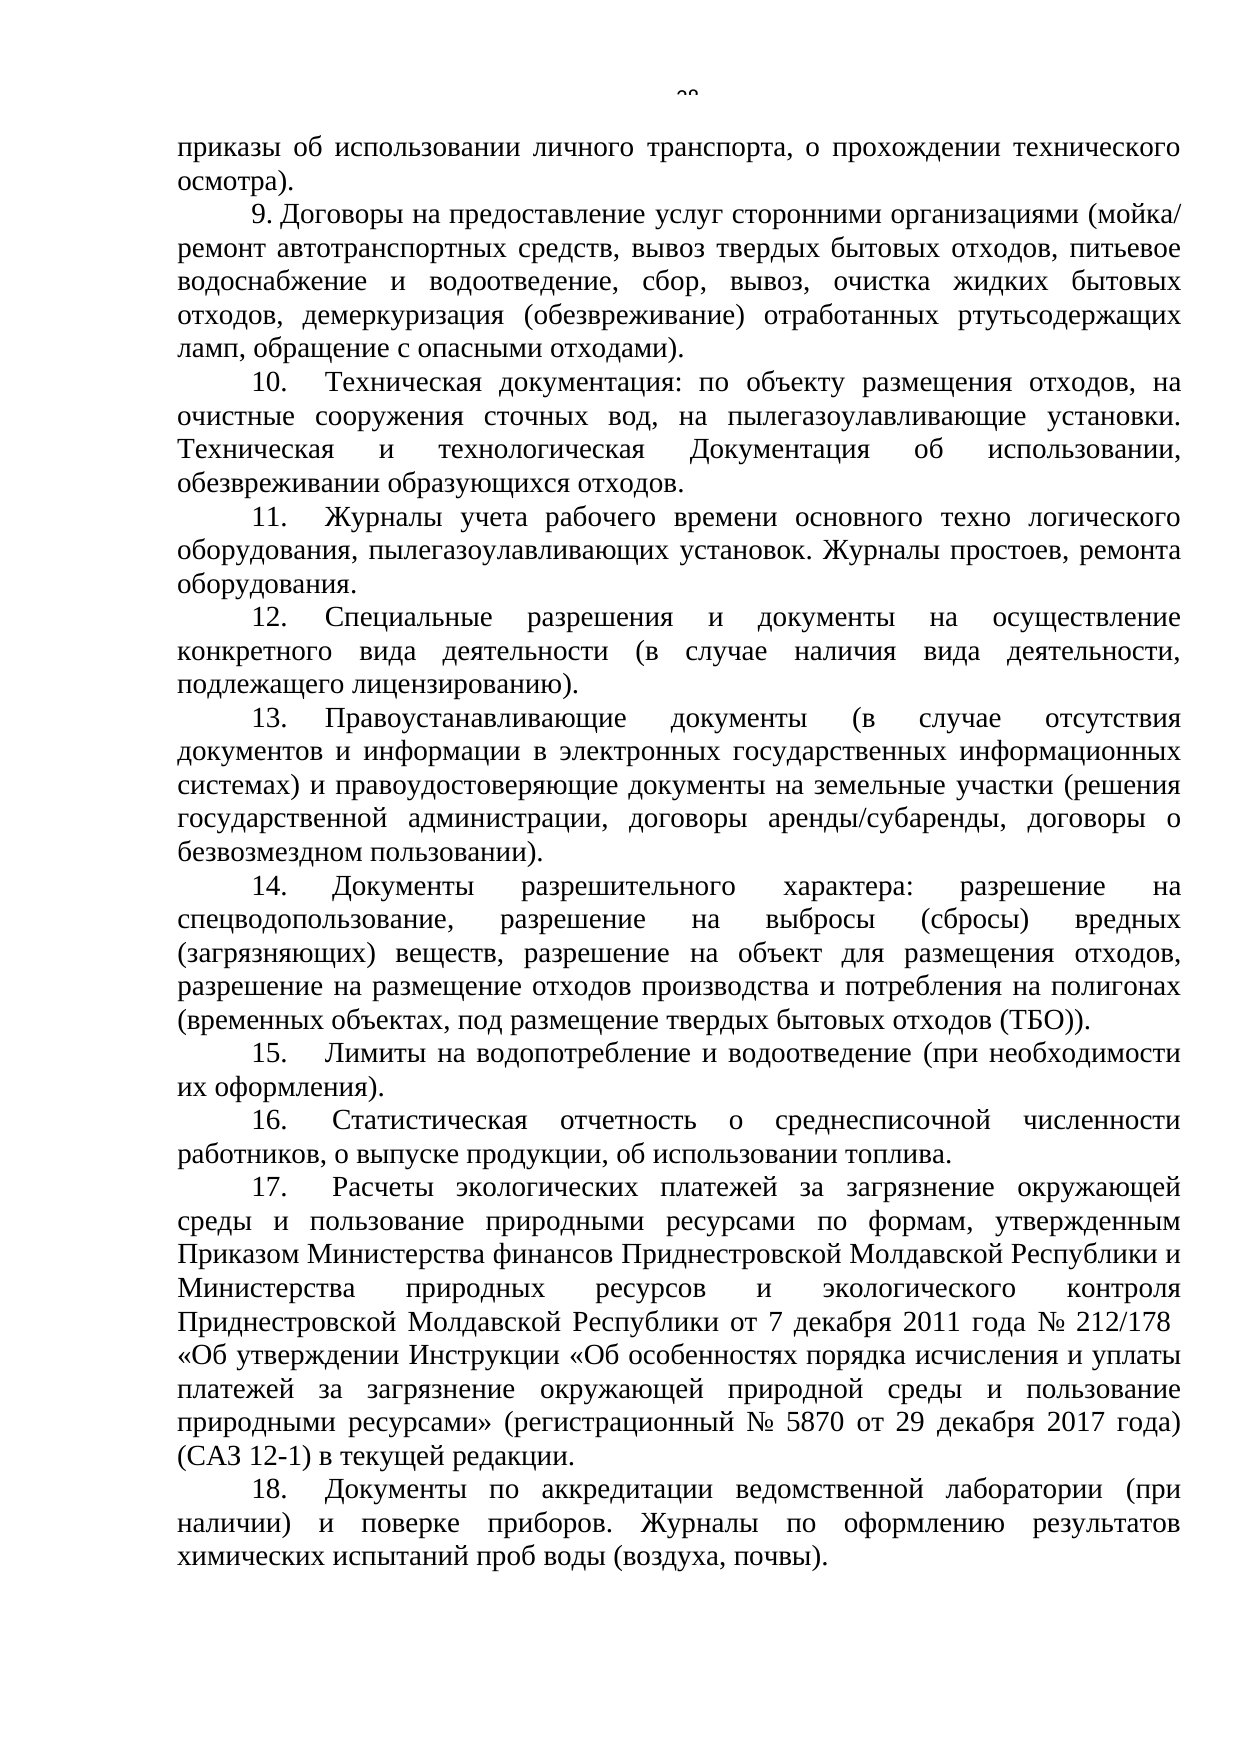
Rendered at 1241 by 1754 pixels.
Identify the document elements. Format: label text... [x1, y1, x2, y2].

list Договоры на предоставление услуг сторонними организациями (мойка/ ремонт автотранспортных средств, вывоз твердых бытовых отходов, питьевое водоснабжение и водоотведение, сбор, вывоз, очистка жидких бытовых отходов, демеркуризация (обезвреживание) отработанных ртутьсодержащих ламп, обращение с опасными отходами). [177, 196, 1181, 364]
list Документы разрешительного характера: разрешение на спецводопользование, разрешение на выбросы (сбросы) вредных (загрязняющих) веществ, разрешение на объект для размещения отходов, разрешение на размещение отходов производства и потребления на полигонах (временных объектах, под размещение твердых бытовых отходов (ТБО)). [177, 868, 1181, 1035]
list Техническая документация: по объекту размещения отходов, на очистные сооружения сточных вод, на пылегазоулавливающие установки. Техническая и технологическая Документация об использовании, обезвреживании образующихся отходов. [177, 364, 1181, 498]
list Документы по аккредитации ведомственной лаборатории (при наличии) и поверке приборов. Журналы по оформлению результатов химических испытаний проб воды (воздуха, почвы). [177, 1471, 1181, 1572]
list Правоустанавливающие документы (в случае отсутствия документов и информации в электронных государственных информационных системах) и правоудостоверяющие документы на земельные участки (решения государственной администрации, договоры аренды/субаренды, договоры о безвозмездном пользовании). [177, 700, 1181, 868]
list Лимиты на водопотребление и водоотведение (при необходимости их оформления). [177, 1035, 1181, 1102]
list Специальные разрешения и документы на осуществление конкретного вида деятельности (в случае наличия вида деятельности, подлежащего лицензированию). [177, 599, 1181, 700]
list Расчеты экологических платежей за загрязнение окружающей среды и пользование природными ресурсами по формам, утвержденным Приказом Министерства финансов Приднестровской Молдавской Республики и Министерства природных ресурсов и экологического контроля Приднестровской Молдавской Республики от 7 декабря 2011 года № 212/178 [177, 1169, 1181, 1337]
text приказы об использовании личного транспорта, о прохождении технического осмотра). [177, 129, 1181, 196]
list Статистическая отчетность о среднесписочной численности работников, о выпуске продукции, об использовании топлива. [177, 1102, 1181, 1169]
text «Об утверждении Инструкции «Об особенностях порядка исчисления и уплаты платежей за загрязнение окружающей природной среды и пользование природными ресурсами» (регистрационный № 5870 от 29 декабря 2017 года) (САЗ 12-1) в текущей редакции. [177, 1337, 1181, 1471]
list Журналы учета рабочего времени основного техно логического оборудования, пылегазоулавливающих установок. Журналы простоев, ремонта оборудования. [177, 499, 1181, 599]
